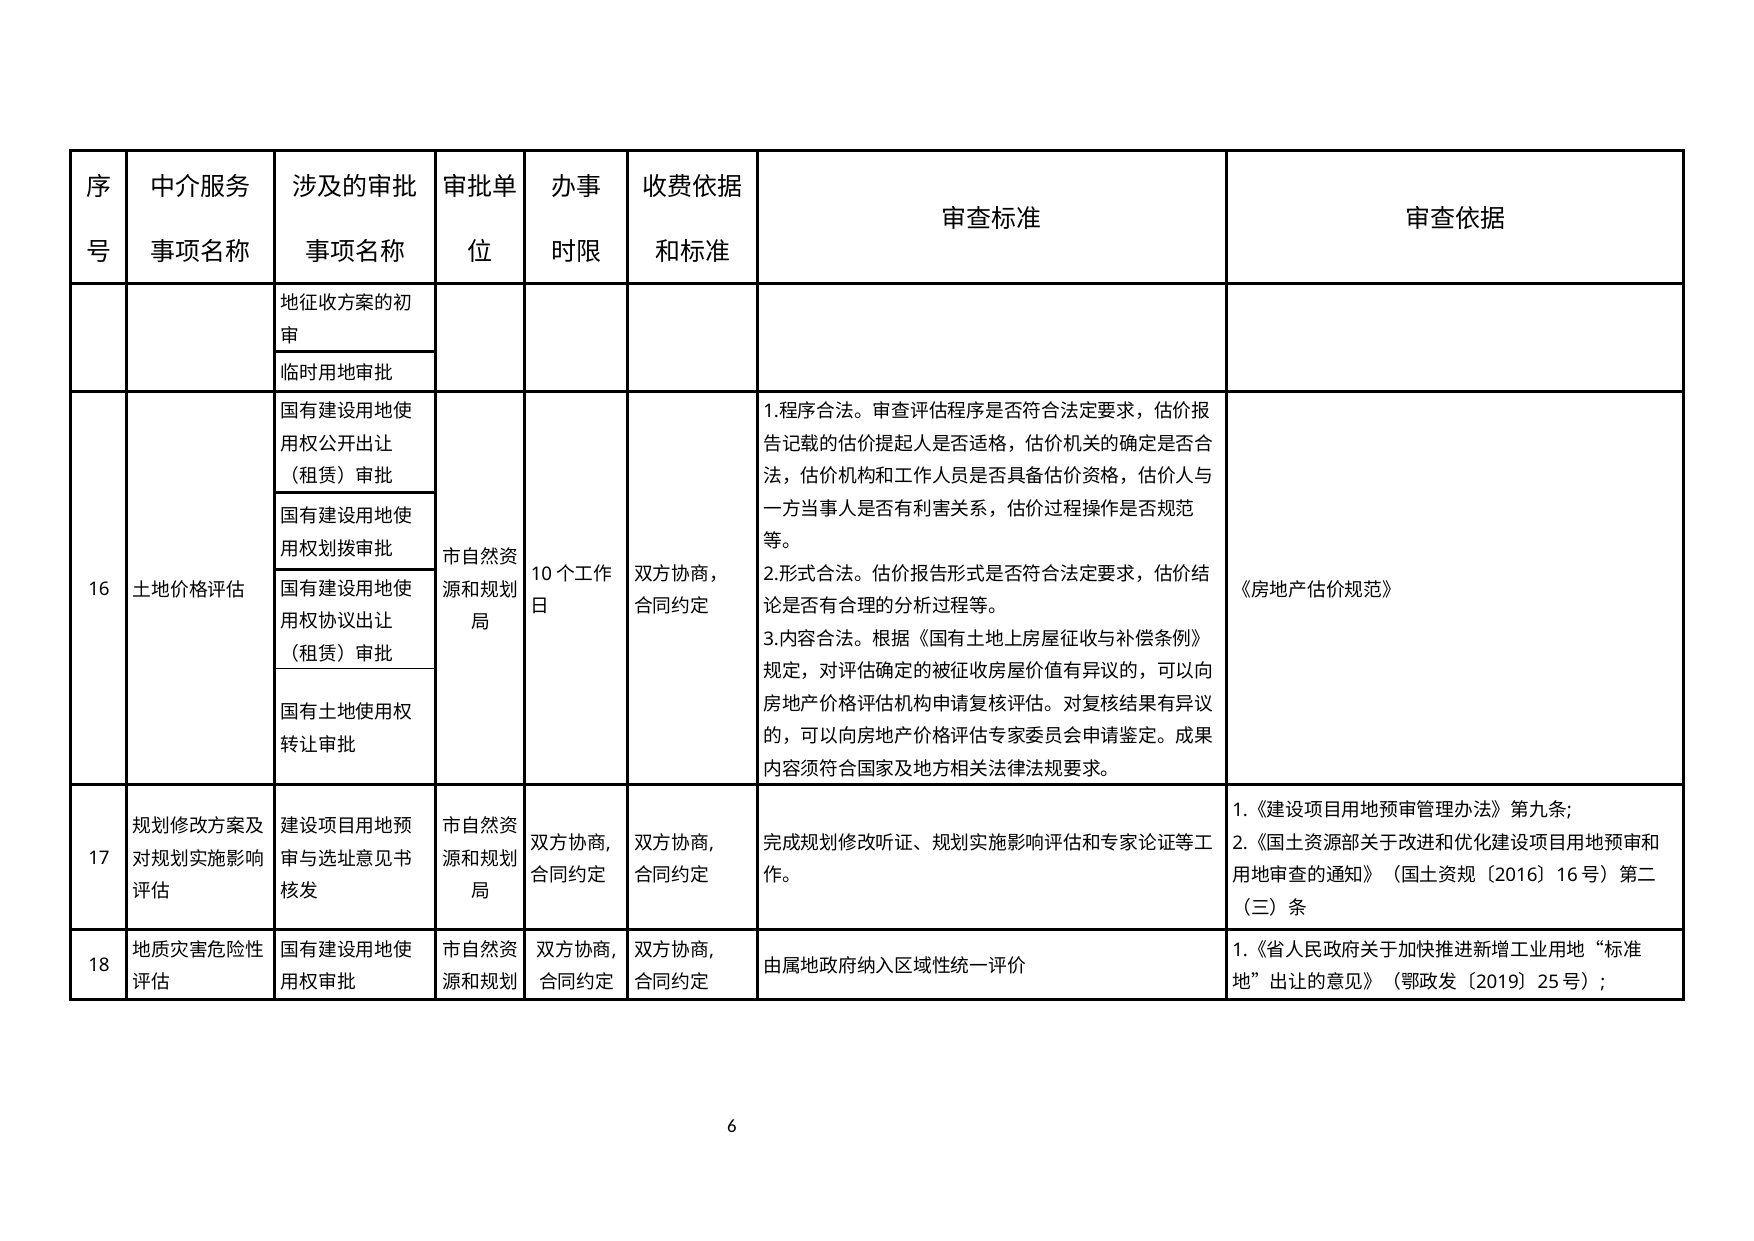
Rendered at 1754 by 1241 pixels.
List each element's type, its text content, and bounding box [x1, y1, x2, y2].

table_header 审查标准 [759, 152, 1225, 282]
table_cell 由属地政府纳入区域性统一评价 [759, 931, 1225, 997]
table_cell 市自然资源和规划局 [437, 931, 523, 997]
table_header 审批单位 [437, 152, 523, 282]
table_cell 国有建设用地使用权划拨审批 [276, 494, 434, 567]
table_header 审查依据 [1228, 152, 1682, 282]
table_header 涉及的审批 事项名称 [276, 152, 434, 282]
table_header 序号 [72, 152, 125, 282]
table_cell 17 [72, 786, 125, 928]
table_header 中介服务 事项名称 [128, 152, 273, 282]
table_cell 国有建设用地使用权协议出让（租赁）审批 [276, 571, 434, 668]
table_cell 国有土地使用权转让审批 [276, 669, 434, 783]
table_cell 国有建设用地使用权公开出让（租赁）审批 [276, 393, 434, 491]
table_cell 双方协商, 合同约定 [629, 786, 756, 928]
table_cell 国有建设用地使用权审批 [276, 931, 434, 997]
table_cell 市自然资源和规划局 [437, 393, 523, 783]
table_cell 1.程序合法。审查评估程序是否符合法定要求，估价报告记载的估价提起人是否适格，估价机关的确定是否合法，估价机构和工作人员是否具备估价资格，估价人与一方当事人是否有利害关系，估价过程操作是否规范等。 2.形式合法。估价报告形式是否符合法定要求，估价结论是否有合理的分析过程等。 3.内容合法。根据《国有土地上房屋征收与补偿条例》规定，对评估确定的被征收房屋价值有异议的，可以向房地产价格评估机构申请复核评估。对复核结果有异议的，可以向房地产价格评估专家委员会申请鉴定。成果内容须符合国家及地方相关法律法规要求。 [759, 393, 1225, 783]
table_header 收费依据和标准 [629, 152, 756, 282]
table_header 办事 时限 [526, 152, 626, 282]
table_cell 10个工作日 [526, 393, 626, 783]
table_cell 临时用地审批 [276, 353, 434, 390]
table_cell 土地价格评估 [128, 393, 273, 783]
table_cell 双方协商,合同约定 [526, 931, 626, 997]
table_cell 完成规划修改听证、规划实施影响评估和专家论证等工作。 [759, 786, 1225, 928]
table_cell 双方协商, 合同约定 [629, 931, 756, 997]
table_cell 农用地转用和土地征收方案的初审 [276, 285, 434, 350]
table_cell 《房地产估价规范》 [1228, 393, 1682, 783]
table_cell 双方协商， 合同约定 [629, 393, 756, 783]
table_cell 地质灾害危险性评估 [128, 931, 273, 997]
table_cell 双方协商,合同约定 [526, 786, 626, 928]
table_cell 建设项目用地预审与选址意见书核发 [276, 786, 434, 928]
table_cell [1228, 931, 1682, 997]
table_cell 16 [72, 393, 125, 783]
table_cell 市自然资源和规划局 [437, 786, 523, 928]
table_cell 18 [72, 931, 125, 997]
table_cell 1.《建设项目用地预审管理办法》第九条; 2.《国土资源部关于改进和优化建设项目用地预审和用地审查的通知》（国土资规〔2016〕16号）第二（三）条 [1228, 786, 1682, 928]
table_cell 规划修改方案及对规划实施影响评估 [128, 786, 273, 928]
